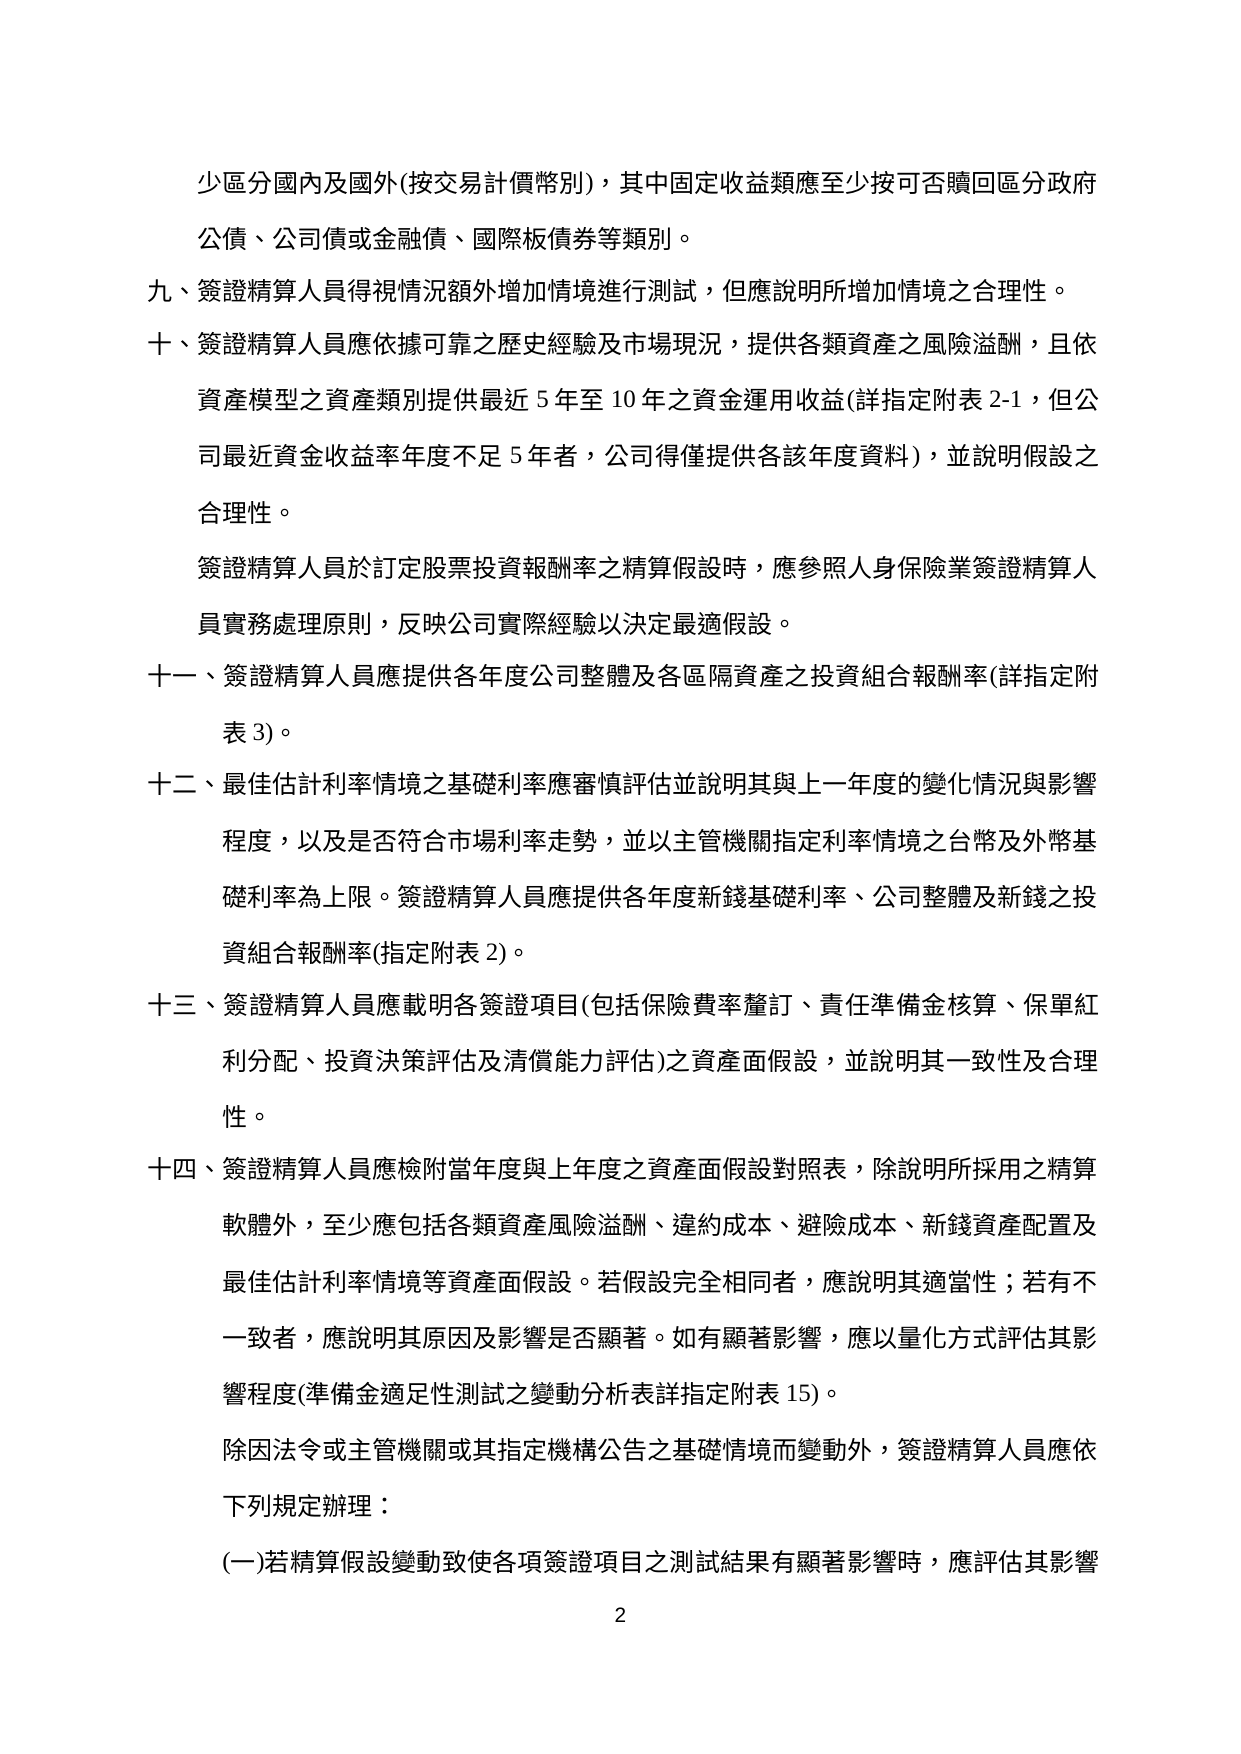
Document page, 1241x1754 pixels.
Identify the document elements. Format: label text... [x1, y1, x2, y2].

table_cell 十三、簽證精算人員應載明各簽證項目(包括保險費率釐訂、責任準備金核算、保單紅利分配、投資決策評估及清償能力評估)之資產面假設，並說明其一致性及合理性。 [136, 985, 1111, 1149]
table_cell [136, 1149, 1111, 1579]
table_cell 九、簽證精算人員得視情況額外增加情境進行測試，但應說明所增加情境之合理性。 [136, 271, 1111, 324]
table_cell 十二、最佳估計利率情境之基礎利率應審慎評估並說明其與上一年度的變化情況與影響程度，以及是否符合市場利率走勢，並以主管機關指定利率情境之台幣及外幣基礎利率為上限。簽證精算人員應提供各年度新錢基礎利率、公司整體及新錢之投資組合報酬率(指定附表2)。 [136, 764, 1111, 985]
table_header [136, 163, 1111, 271]
table_cell 十一、簽證精算人員應提供各年度公司整體及各區隔資產之投資組合報酬率(詳指定附表3)。 [136, 656, 1111, 764]
table_cell 十、簽證精算人員應依據可靠之歷史經驗及市場現況，提供各類資產之風險溢酬，且依資產模型之資產類別提供最近5年至10年之資金運用收益(詳指定附表2-1，但公司最近資金收益率年度不足5年者，公司得僅提供各該年度資料)，並說明假設之合理性。 簽證精算人員於訂定股票投資報酬率之精算假設時，應參照人身保險業簽證精算人員實務處理原則，反映公司實際經驗以決定最適假設。 [136, 324, 1111, 656]
